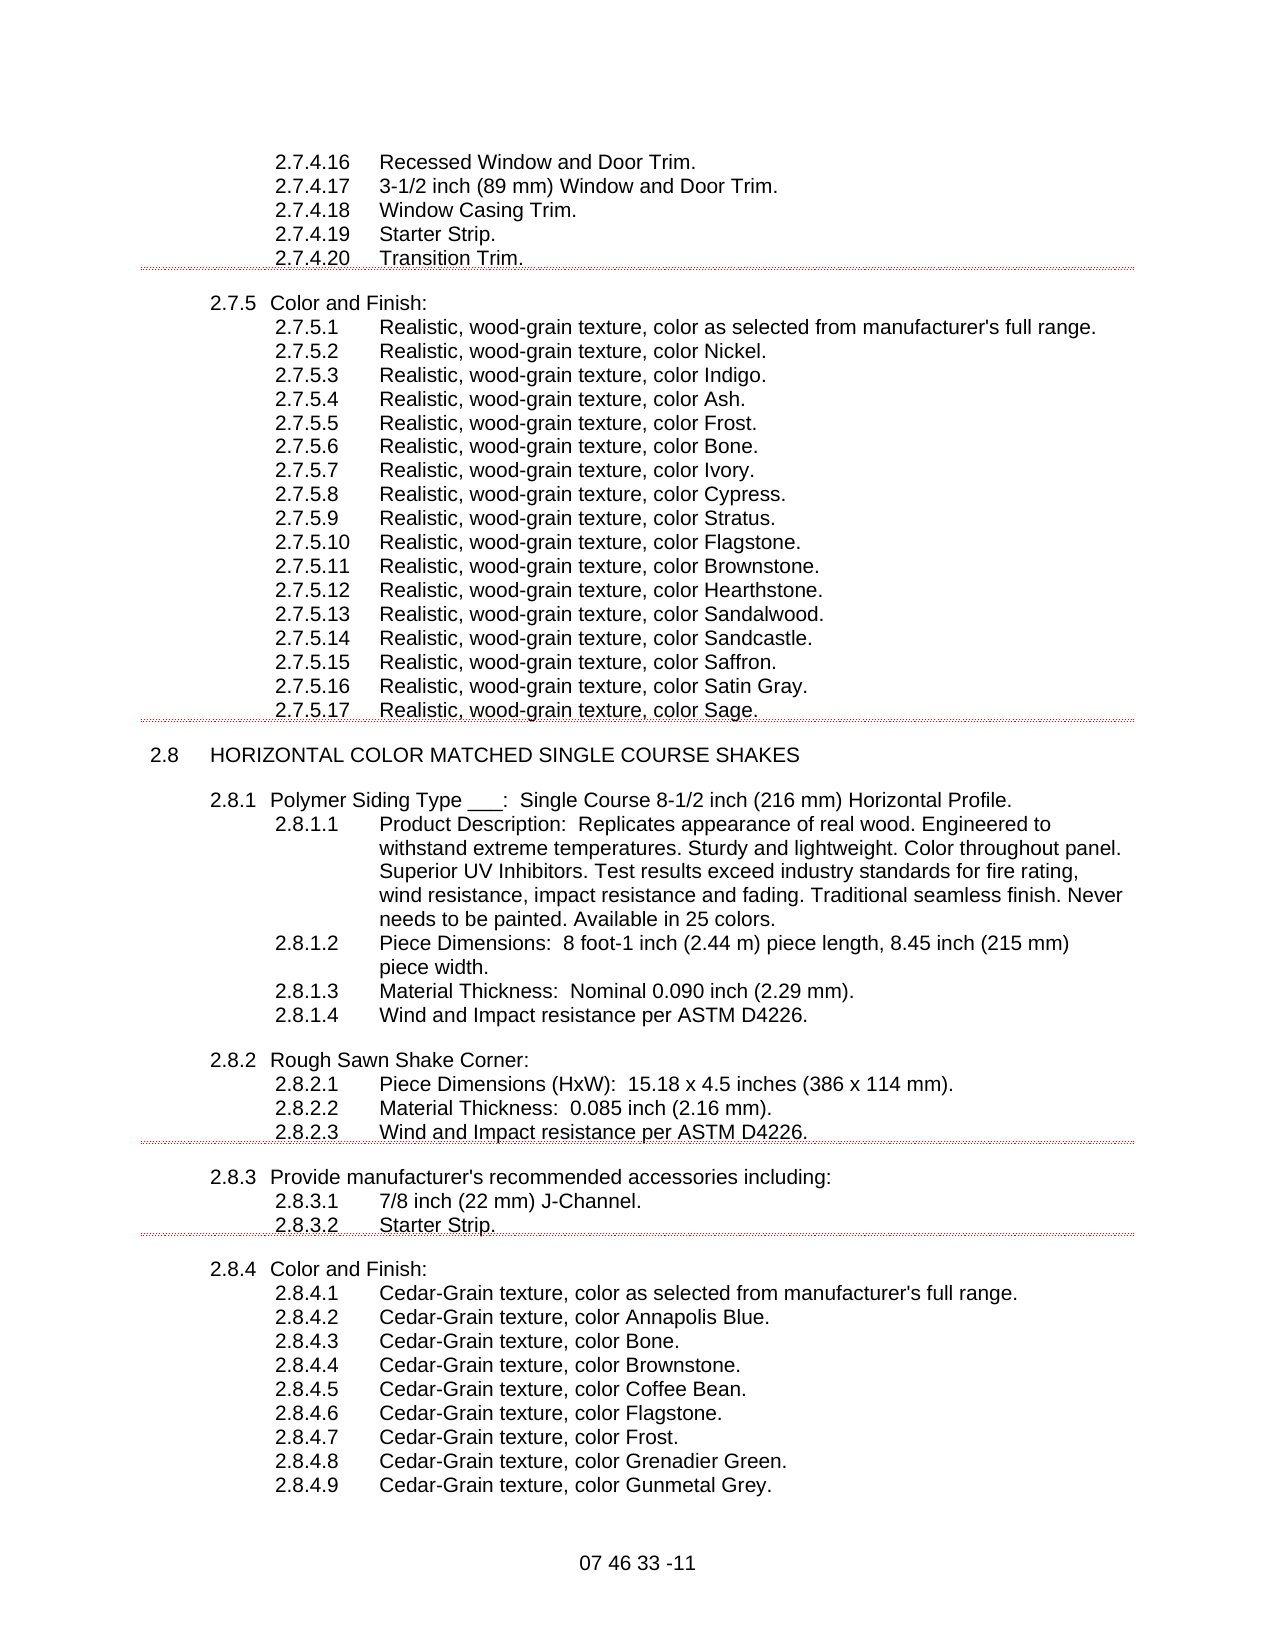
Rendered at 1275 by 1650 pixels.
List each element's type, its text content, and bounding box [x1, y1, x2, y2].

list Transition Trim. [275, 246, 1125, 270]
list Realistic, wood-grain texture, color Brownstone. [275, 554, 1125, 578]
list Realistic, wood-grain texture, color Sage. [275, 698, 1125, 722]
list Realistic, wood-grain texture, color Nickel. [275, 338, 1125, 362]
list Realistic, wood-grain texture, color Ivory. [275, 458, 1125, 482]
list Cedar-Grain texture, color Flagstone. [275, 1401, 1125, 1425]
list Color and Finish: [210, 291, 1125, 314]
list Piece Dimensions: 8 foot-1 inch (2.44 m) piece length, 8.45 inch (215 mm) piece width. [275, 931, 1125, 979]
list Realistic, wood-grain texture, color Stratus. [275, 506, 1125, 530]
list Wind and Impact resistance per ASTM D4226. [275, 1120, 1125, 1144]
list Realistic, wood-grain texture, color Saffron. [275, 650, 1125, 674]
list Realistic, wood-grain texture, color Frost. [275, 410, 1125, 434]
list Cedar-Grain texture, color Grenadier Green. [275, 1449, 1125, 1473]
list Starter Strip. [275, 1212, 1125, 1236]
list Rough Sawn Shake Corner: [210, 1048, 1125, 1072]
list Color and Finish: [210, 1257, 1125, 1281]
list Piece Dimensions (HxW): 15.18 x 4.5 inches (386 x 114 mm). [275, 1072, 1125, 1096]
list Realistic, wood-grain texture, color Sandcastle. [275, 626, 1125, 650]
list HORIZONTAL COLOR MATCHED SINGLE COURSE SHAKES [150, 743, 1125, 767]
list Realistic, wood-grain texture, color Ash. [275, 386, 1125, 410]
list Realistic, wood-grain texture, color Hearthstone. [275, 578, 1125, 602]
list Material Thickness: 0.085 inch (2.16 mm). [275, 1096, 1125, 1120]
list Cedar-Grain texture, color Brownstone. [275, 1353, 1125, 1377]
list Recessed Window and Door Trim. [275, 150, 1125, 174]
list Realistic, wood-grain texture, color as selected from manufacturer's full range. [275, 314, 1125, 338]
list Realistic, wood-grain texture, color Sandalwood. [275, 602, 1125, 626]
list Cedar-Grain texture, color Annapolis Blue. [275, 1305, 1125, 1329]
list Realistic, wood-grain texture, color Flagstone. [275, 530, 1125, 554]
list Realistic, wood-grain texture, color Bone. [275, 434, 1125, 458]
list 7/8 inch (22 mm) J-Channel. [275, 1188, 1125, 1212]
list Starter Strip. [275, 222, 1125, 246]
list Cedar-Grain texture, color Gunmetal Grey. [275, 1473, 1125, 1497]
list Cedar-Grain texture, color Bone. [275, 1329, 1125, 1353]
list Provide manufacturer's recommended accessories including: [210, 1164, 1125, 1188]
list Realistic, wood-grain texture, color Cypress. [275, 482, 1125, 506]
list Material Thickness: Nominal 0.090 inch (2.29 mm). [275, 979, 1125, 1003]
list Window Casing Trim. [275, 198, 1125, 222]
list Cedar-Grain texture, color as selected from manufacturer's full range. [275, 1281, 1125, 1305]
list Cedar-Grain texture, color Frost. [275, 1425, 1125, 1449]
list Wind and Impact resistance per ASTM D4226. [275, 1003, 1125, 1027]
list Realistic, wood-grain texture, color Satin Gray. [275, 674, 1125, 698]
list 3-1/2 inch (89 mm) Window and Door Trim. [275, 174, 1125, 198]
list Realistic, wood-grain texture, color Indigo. [275, 362, 1125, 386]
list Product Description: Replicates appearance of real wood. Engineered to withstand extreme temperatures. Sturdy and lightweight. Color throughout panel. Superior UV Inhibitors. Test results exceed industry standards for fire rating, wind resistance, impact resistance and fading. Traditional seamless finish. Never needs to be painted. Available in 25 colors. [275, 811, 1125, 931]
list Polymer Siding Type ___: Single Course 8-1/2 inch (216 mm) Horizontal Profile. [210, 787, 1125, 811]
list Cedar-Grain texture, color Coffee Bean. [275, 1377, 1125, 1401]
